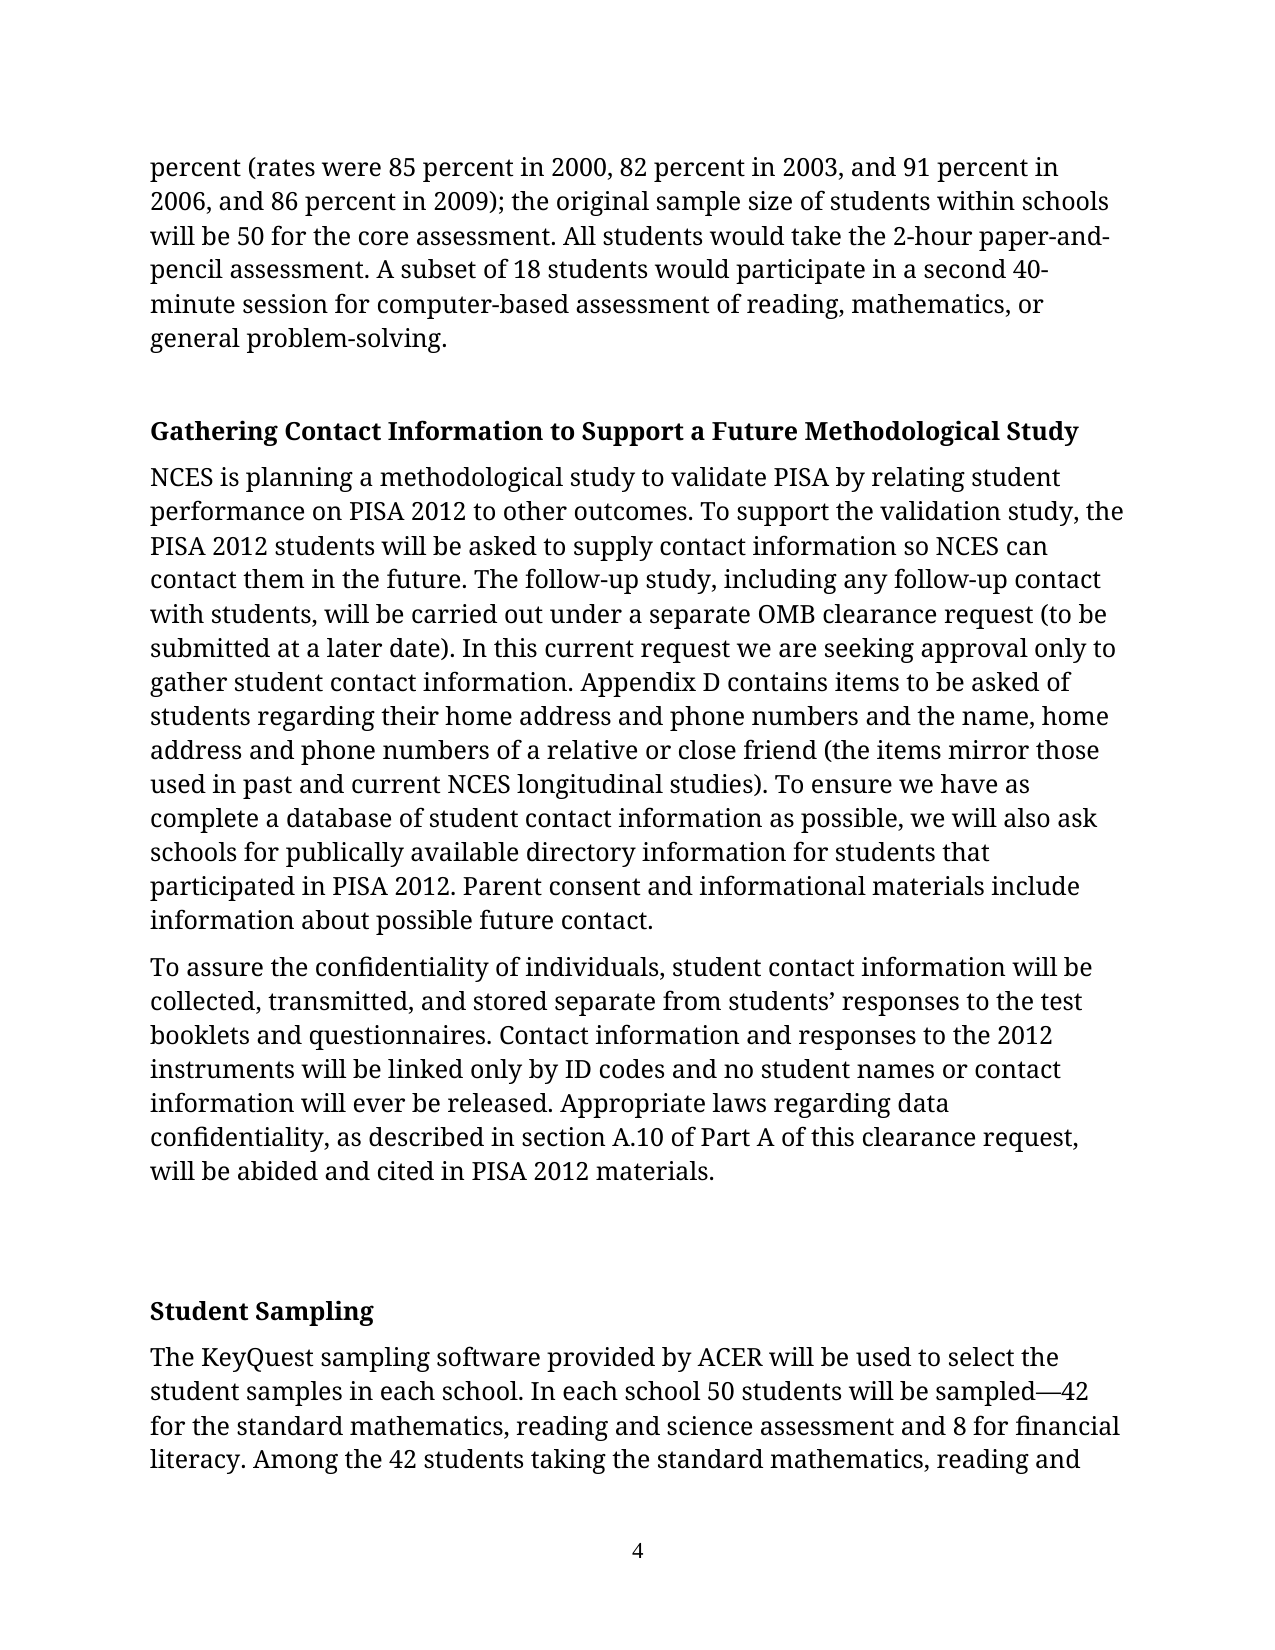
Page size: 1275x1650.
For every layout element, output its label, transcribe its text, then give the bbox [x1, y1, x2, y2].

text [150, 1340, 1125, 1476]
text NCES is planning a methodological study to validate PISA by relating student performance on PISA 2012 to other outcomes. To support the validation study, the PISA 2012 students will be asked to supply contact information so NCES can contact them in the future. The follow-up study, including any follow-up contact with students, will be carried out under a separate OMB clearance request (to be submitted at a later date). In this current request we are seeking approval only to gather student contact information. Appendix D contains items to be asked of students regarding their home address and phone numbers and the name, home address and phone numbers of a relative or close friend (the items mirror those used in past and current NCES longitudinal studies). To ensure we have as complete a database of student contact information as possible, we will also ask schools for publically available directory information for students that participated in PISA 2012. Parent consent and informational materials include information about possible future contact. [150, 460, 1125, 937]
text To assure the confidentiality of individuals, student contact information will be collected, transmitted, and stored separate from students’ responses to the test booklets and questionnaires. Contact information and responses to the 2012 instruments will be linked only by ID codes and no student names or contact information will ever be released. Appropriate laws regarding data confidentiality, as described in section A.10 of Part A of this clearance request, will be abided and cited in PISA 2012 materials. [150, 949, 1125, 1188]
text Student Sampling [150, 1293, 1125, 1327]
text Gathering Contact Information to Support a Future Methodological Study [150, 413, 1125, 447]
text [150, 150, 1125, 354]
